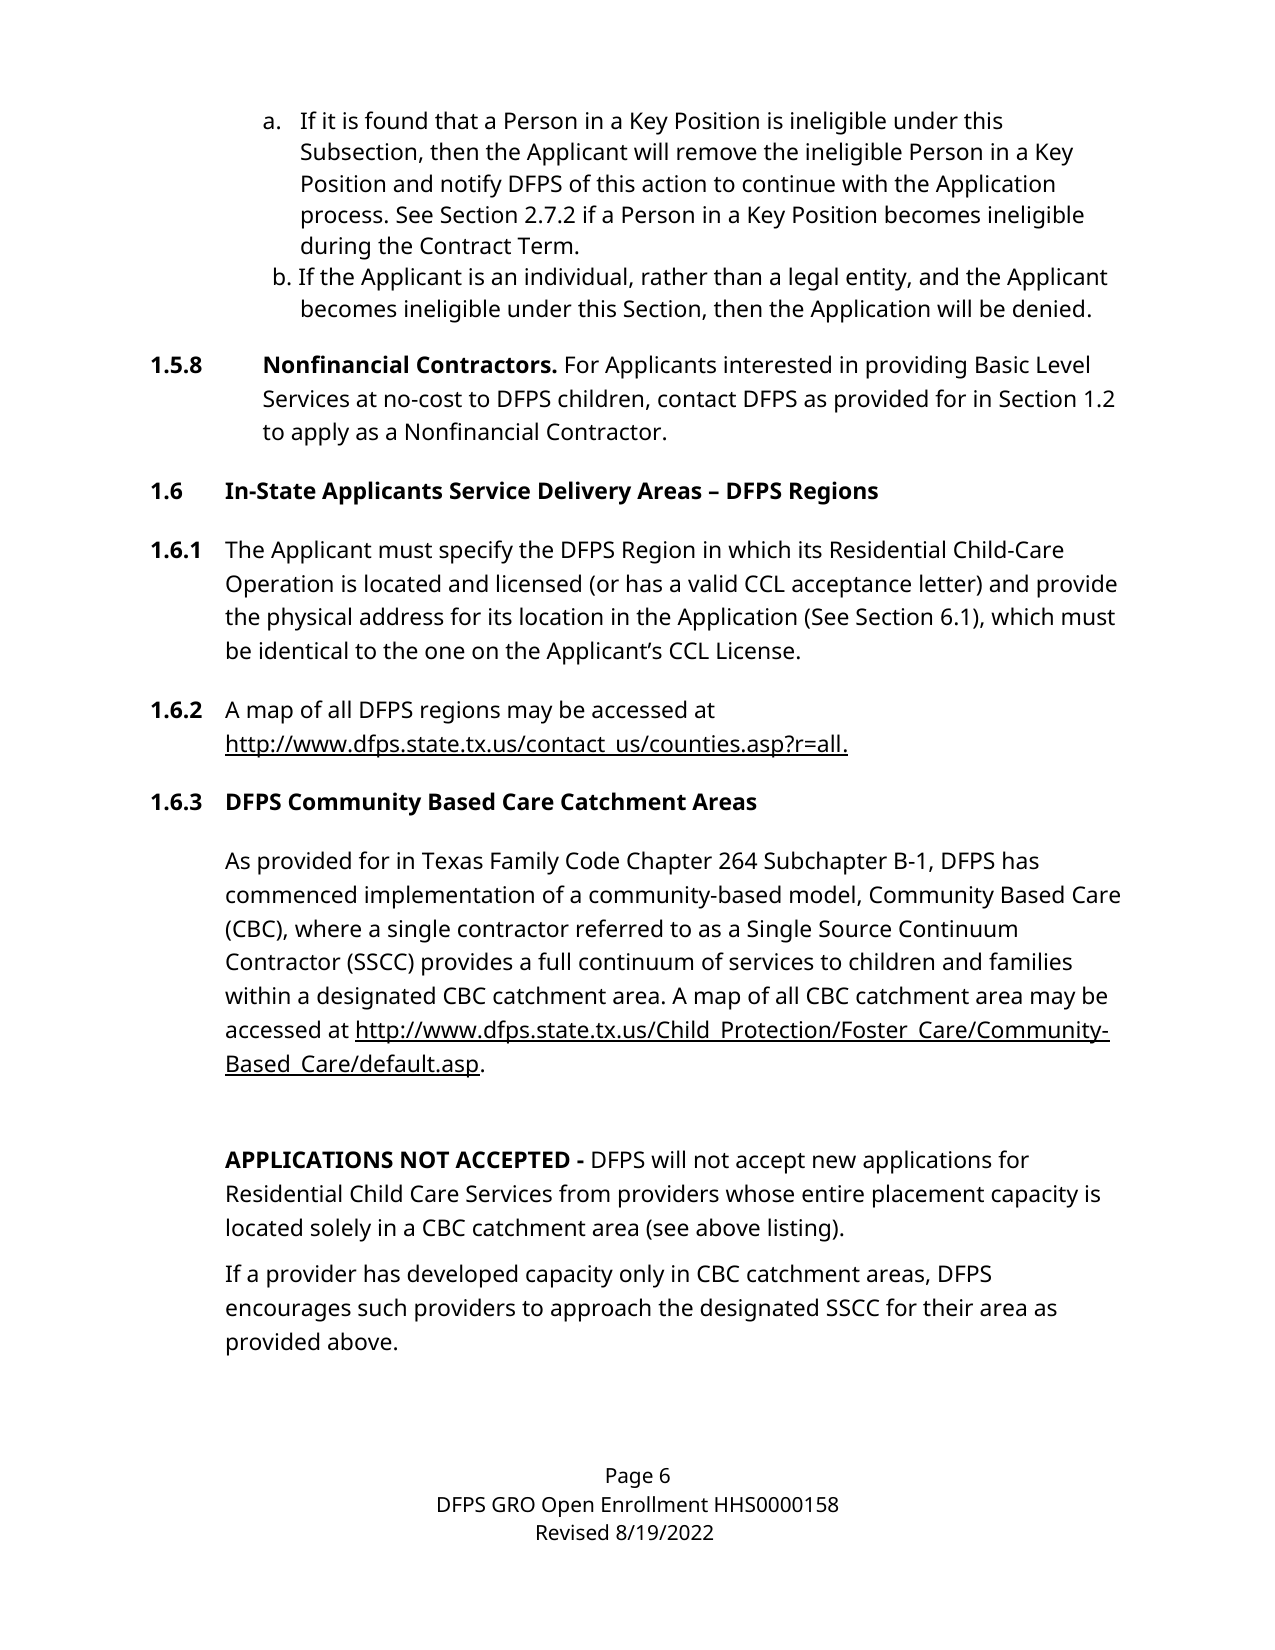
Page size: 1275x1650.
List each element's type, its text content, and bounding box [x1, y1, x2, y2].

text APPLICATIONS NOT ACCEPTED - DFPS will not accept new applications for Residential Child Care Services from providers whose entire placement capacity is located solely in a CBC catchment area (see above listing). [225, 1144, 1125, 1243]
subtitle a. If it is found that a Person in a Key Position is ineligible under this Subsection, then the Applicant will remove the ineligible Person in a Key Position and notify DFPS of this action to continue with the Application process. See Section 2.7.2 if a Person in a Key Position becomes ineligible during the Contract Term. [262, 105, 1125, 261]
subtitle b. If the Applicant is an individual, rather than a legal entity, and the Applicant becomes ineligible under this Section, then the Application will be denied. [272, 261, 1125, 324]
subtitle The Applicant must specify the DFPS Region in which its Residential Child-Care Operation is located and licensed (or has a valid CCL acceptance letter) and provide the physical address for its location in the Application (See Section 6.1), which must be identical to the one on the Applicant’s CCL License. [150, 534, 1125, 666]
text As provided for in Texas Family Code Chapter 264 Subchapter B-1, DFPS has commenced implementation of a community-based model, Community Based Care (CBC), where a single contractor referred to as a Single Source Continuum Contractor (SSCC) provides a full continuum of services to children and families within a designated CBC catchment area. A map of all CBC catchment area may be accessed at http://www.dfps.state.tx.us/Child_Protection/Foster_Care/Community-Based_Care/default.asp. [225, 845, 1125, 1079]
subtitle In-State Applicants Service Delivery Areas – DFPS Regions [150, 475, 1125, 506]
subtitle A map of all DFPS regions may be accessed at http://www.dfps.state.tx.us/contact_us/counties.asp?r=all. [150, 694, 1125, 759]
text If a provider has developed capacity only in CBC catchment areas, DFPS encourages such providers to approach the designated SSCC for their area as provided above. [225, 1258, 1125, 1357]
subtitle DFPS Community Based Care Catchment Areas [150, 786, 1125, 817]
subtitle Nonfinancial Contractors. For Applicants interested in providing Basic Level Services at no-cost to DFPS children, contact DFPS as provided for in Section 1.2 to apply as a Nonfinancial Contractor. [150, 349, 1125, 447]
